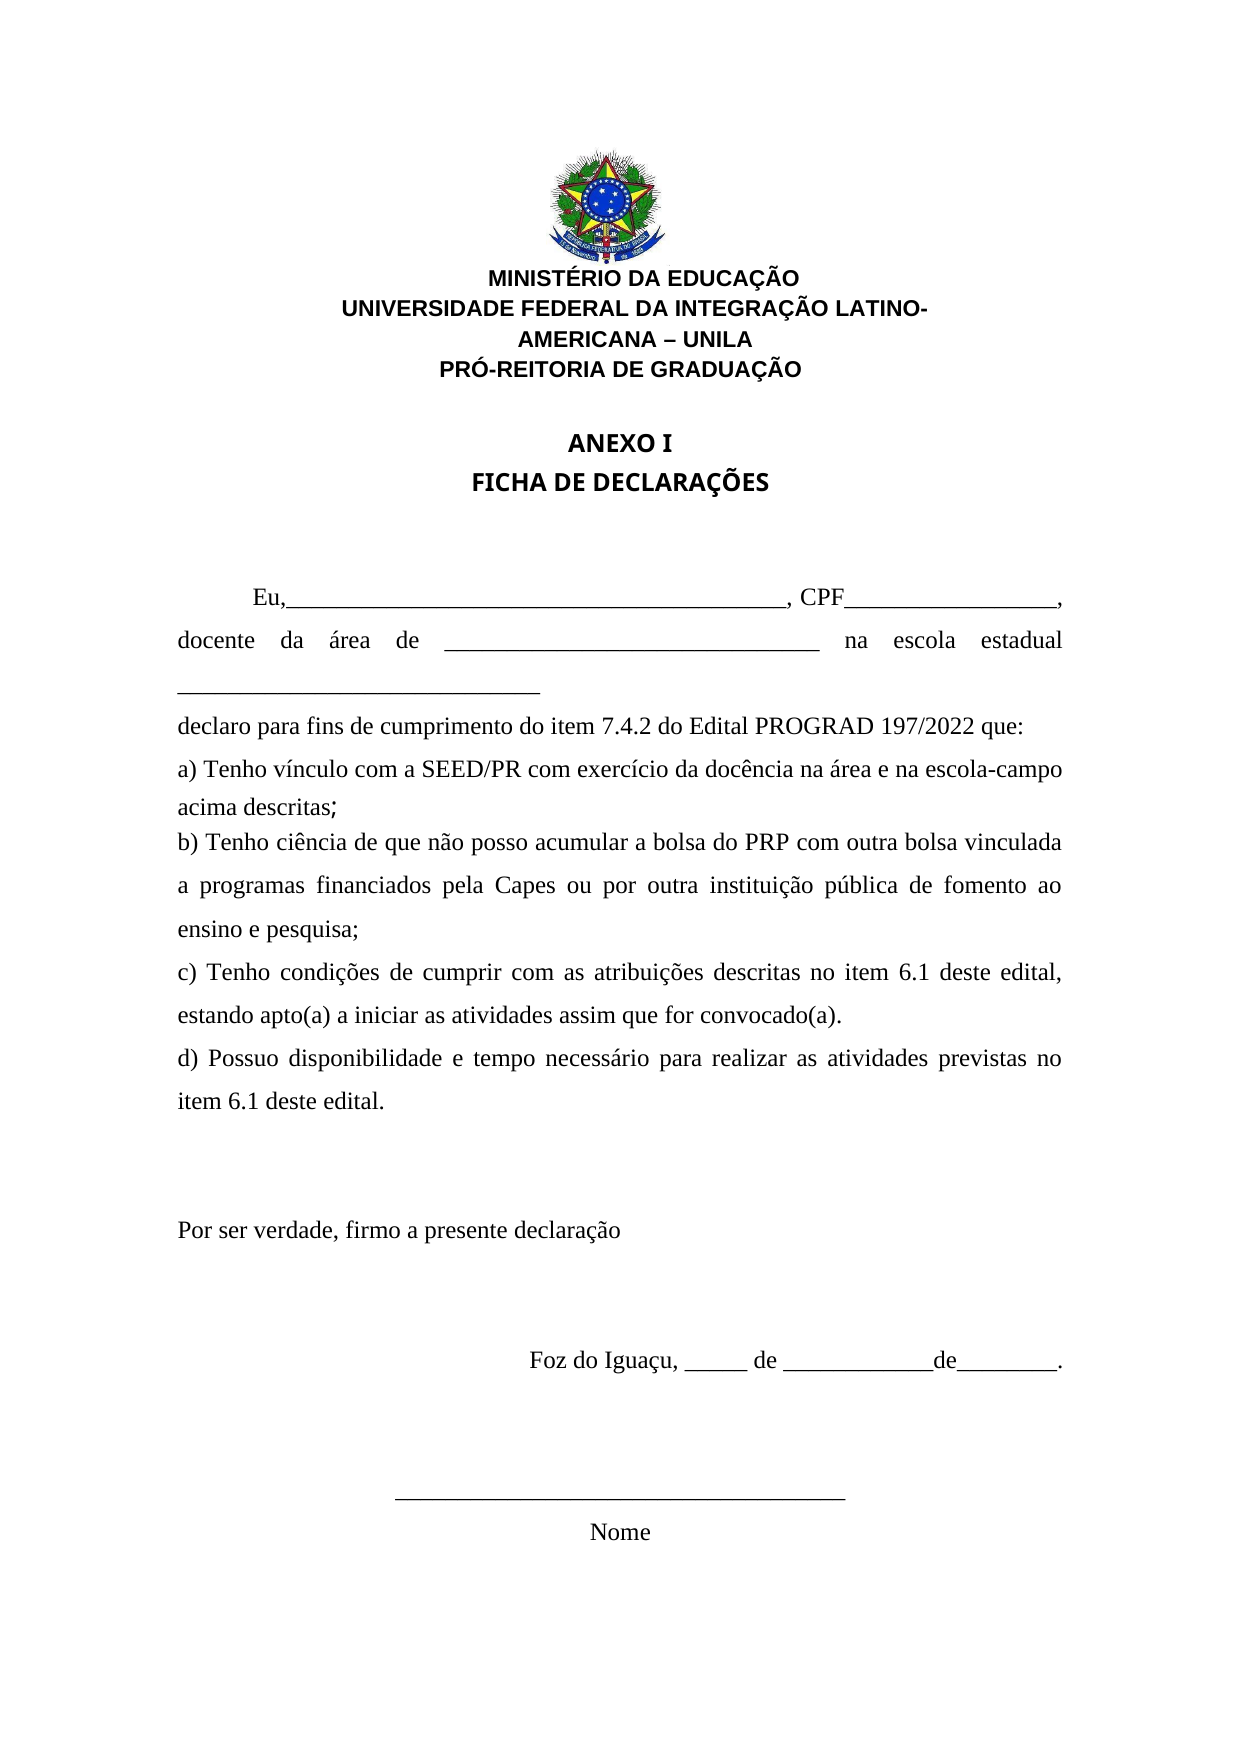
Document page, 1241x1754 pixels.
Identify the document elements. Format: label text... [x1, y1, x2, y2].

picture [546, 147, 670, 266]
text FICHA DE DECLARAÇÕES [177, 464, 1063, 498]
text d) Possuo disponibilidade e tempo necessário para realizar as atividades previstas no item 6.1 deste edital. [177, 1043, 1063, 1115]
text a) Tenho vínculo com a SEED/PR com exercício da docência na área e na escola-campo acima descritas; [177, 754, 1063, 822]
list MINISTÉRIO DA EDUCAÇÃO [277, 265, 963, 291]
text b) Tenho ciência de que não posso acumular a bolsa do PRP com outra bolsa vinculada a programas financiados pela Capes ou por outra instituição pública de fomento ao ensino e pesquisa; [177, 827, 1063, 942]
text UNIVERSIDADE FEDERAL DA INTEGRAÇÃO LATINO-AMERICANA – UNILA [278, 295, 992, 352]
text Eu,________________________________________, CPF_________________, docente da área de ______________________________ na escola estadual _____________________________ [177, 582, 1063, 697]
text Por ser verdade, firmo a presente declaração [177, 1216, 1063, 1244]
text PRÓ-REITORIA DE GRADUAÇÃO [278, 356, 963, 382]
text Foz do Iguaçu, _____ de ____________de________. [177, 1345, 1063, 1374]
text ____________________________________ [177, 1474, 1063, 1503]
text c) Tenho condições de cumprir com as atribuições descritas no item 6.1 deste edital, estando apto(a) a iniciar as atividades assim que for convocado(a). [177, 957, 1063, 1029]
text ANEXO I [177, 425, 1063, 459]
text Nome [177, 1517, 1063, 1546]
text declaro para fins de cumprimento do item 7.4.2 do Edital PROGRAD 197/2022 que: [177, 711, 1063, 740]
